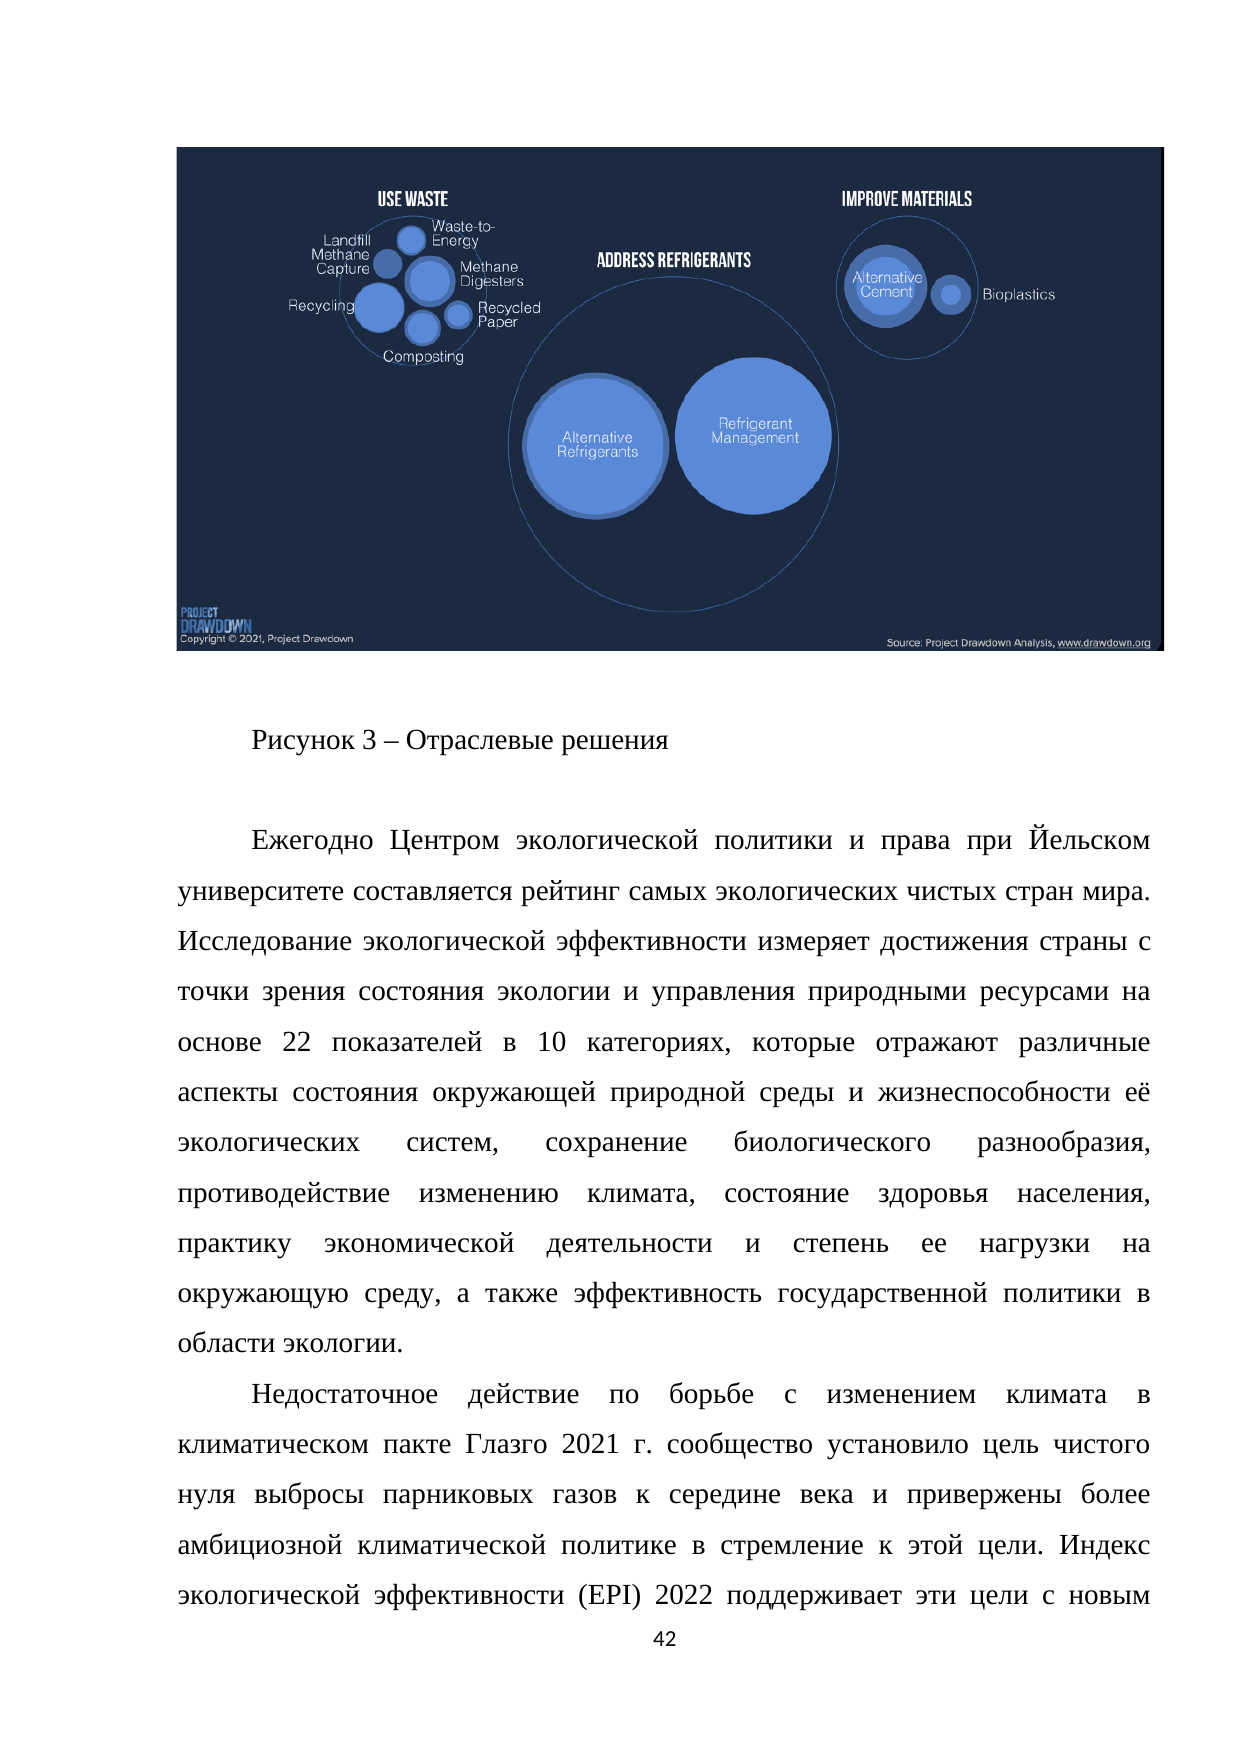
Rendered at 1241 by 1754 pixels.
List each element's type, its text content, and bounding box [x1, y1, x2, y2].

list Рисунок 3 – Отраслевые решения [177, 722, 1152, 755]
list Ежегодно Центром экологической политики и права при Йельском университете составляется рейтинг самых экологических чистых стран мира. Исследование экологической эффективности измеряет достижения страны с точки зрения состояния экологии и управления природными ресурсами на основе 22 показателей в 10 категориях, которые отражают различные аспекты состояния окружающей природной среды и жизнеспособности её экологических систем, сохранение биологического разнообразия, противодействие изменению климата, состояние здоровья населения, практику экономической деятельности и степень ее нагрузки на окружающую среду, а также эффективность государственной политики в области экологии. [177, 822, 1152, 1359]
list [177, 1376, 1152, 1611]
picture [176, 147, 1165, 655]
